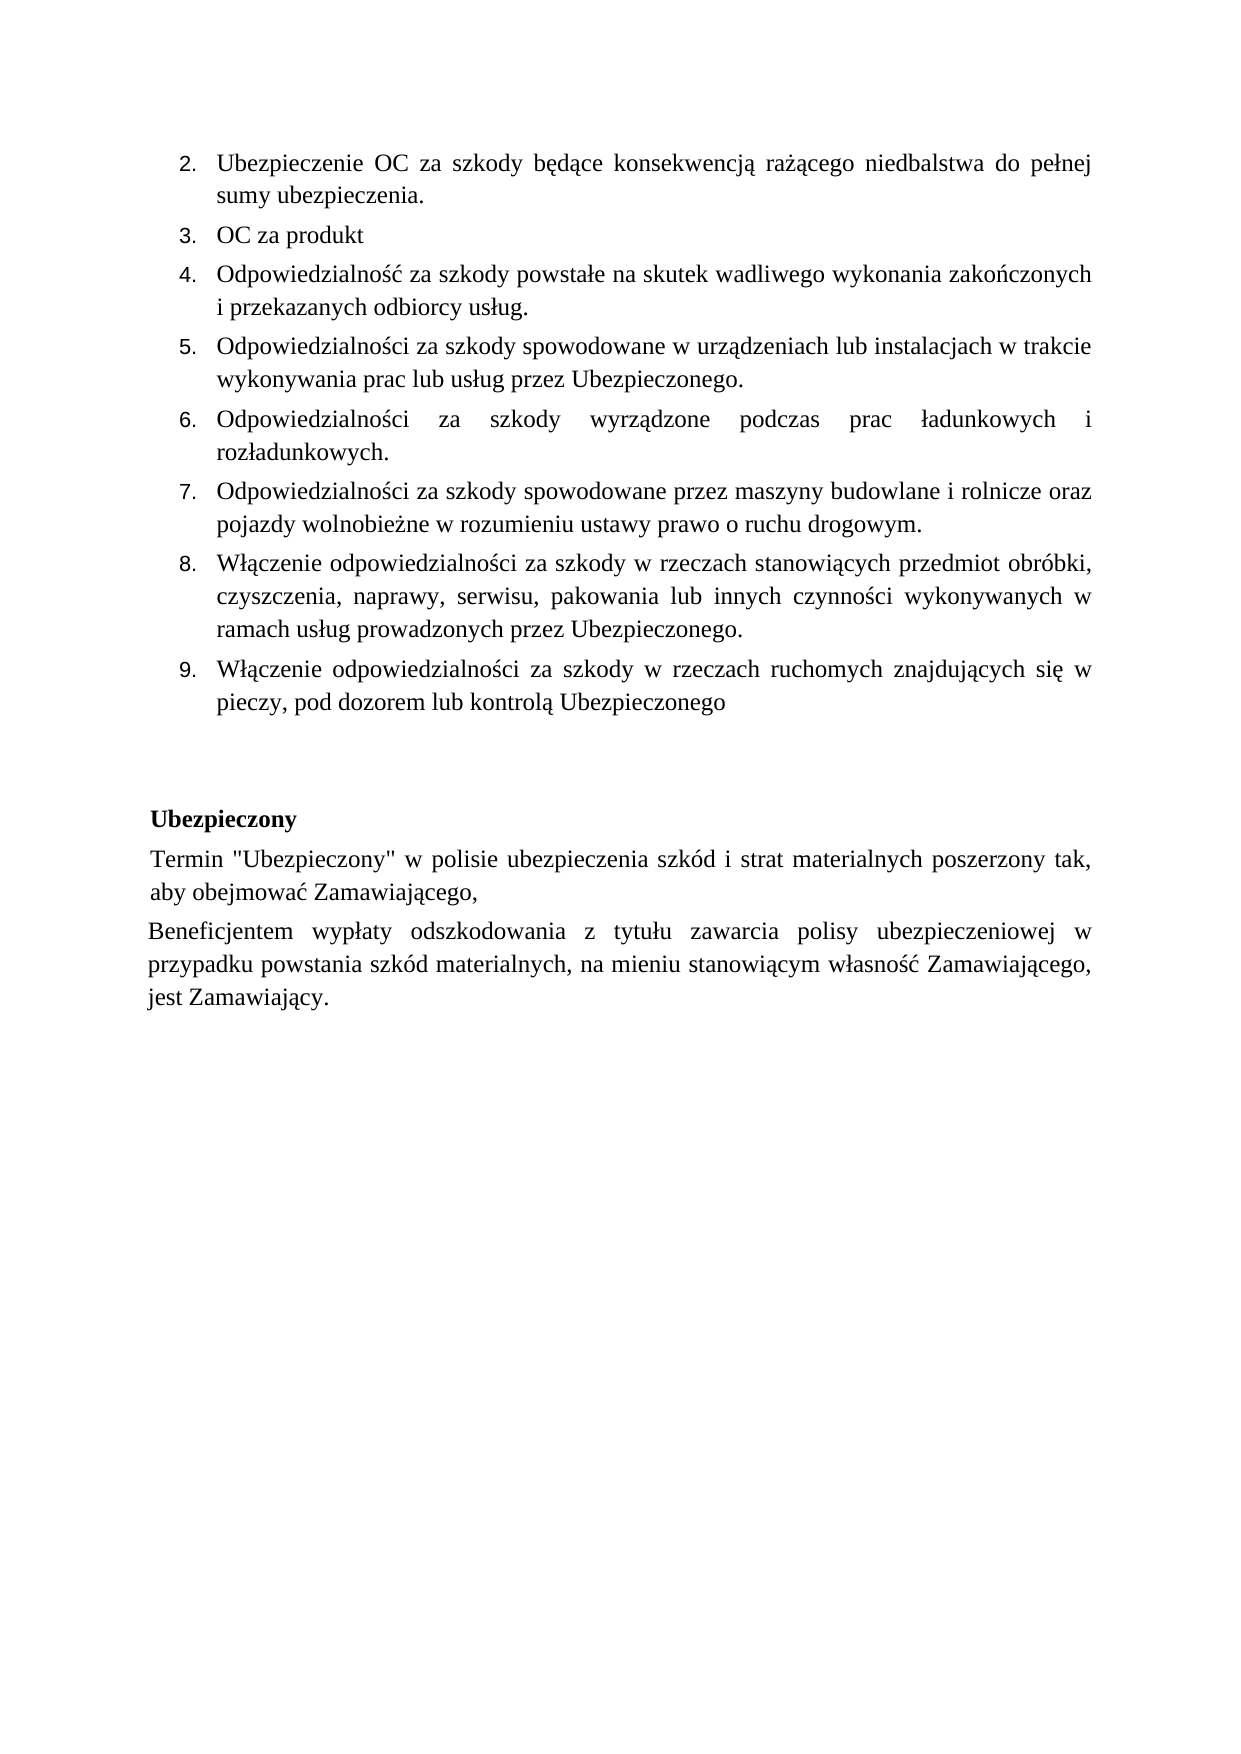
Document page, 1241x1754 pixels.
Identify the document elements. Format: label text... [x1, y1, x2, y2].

list Odpowiedzialność za szkody powstałe na skutek wadliwego wykonania zakończonych i przekazanych odbiorcy usług. [179, 259, 1093, 321]
list Włączenie odpowiedzialności za szkody w rzeczach ruchomych znajdujących się w pieczy, pod dozorem lub kontrolą Ubezpieczonego [179, 654, 1093, 715]
text Beneficjentem wypłaty odszkodowania z tytułu zawarcia polisy ubezpieczeniowej w przypadku powstania szkód materialnych, na mieniu stanowiącym własność Zamawiającego, jest Zamawiający. [148, 916, 1093, 1011]
list Ubezpieczenie OC za szkody będące konsekwencją rażącego niedbalstwa do pełnej sumy ubezpieczenia. [179, 148, 1093, 209]
list Odpowiedzialności za szkody wyrządzone podczas prac ładunkowych i rozładunkowych. [179, 404, 1093, 466]
list Odpowiedzialności za szkody spowodowane przez maszyny budowlane i rolnicze oraz pojazdy wolnobieżne w rozumieniu ustawy prawo o ruchu drogowym. [179, 476, 1093, 538]
text Termin "Ubezpieczony" w polisie ubezpieczenia szkód i strat materialnych poszerzony tak, aby obejmować Zamawiającego, [150, 844, 1093, 906]
list Odpowiedzialności za szkody spowodowane w urządzeniach lub instalacjach w trakcie wykonywania prac lub usług przez Ubezpieczonego. [179, 331, 1093, 393]
text Ubezpieczony [150, 804, 1093, 833]
list OC za produkt [179, 220, 1093, 249]
list Włączenie odpowiedzialności za szkody w rzeczach stanowiących przedmiot obróbki, czyszczenia, naprawy, serwisu, pakowania lub innych czynności wykonywanych w ramach usług prowadzonych przez Ubezpieczonego. [179, 548, 1093, 643]
